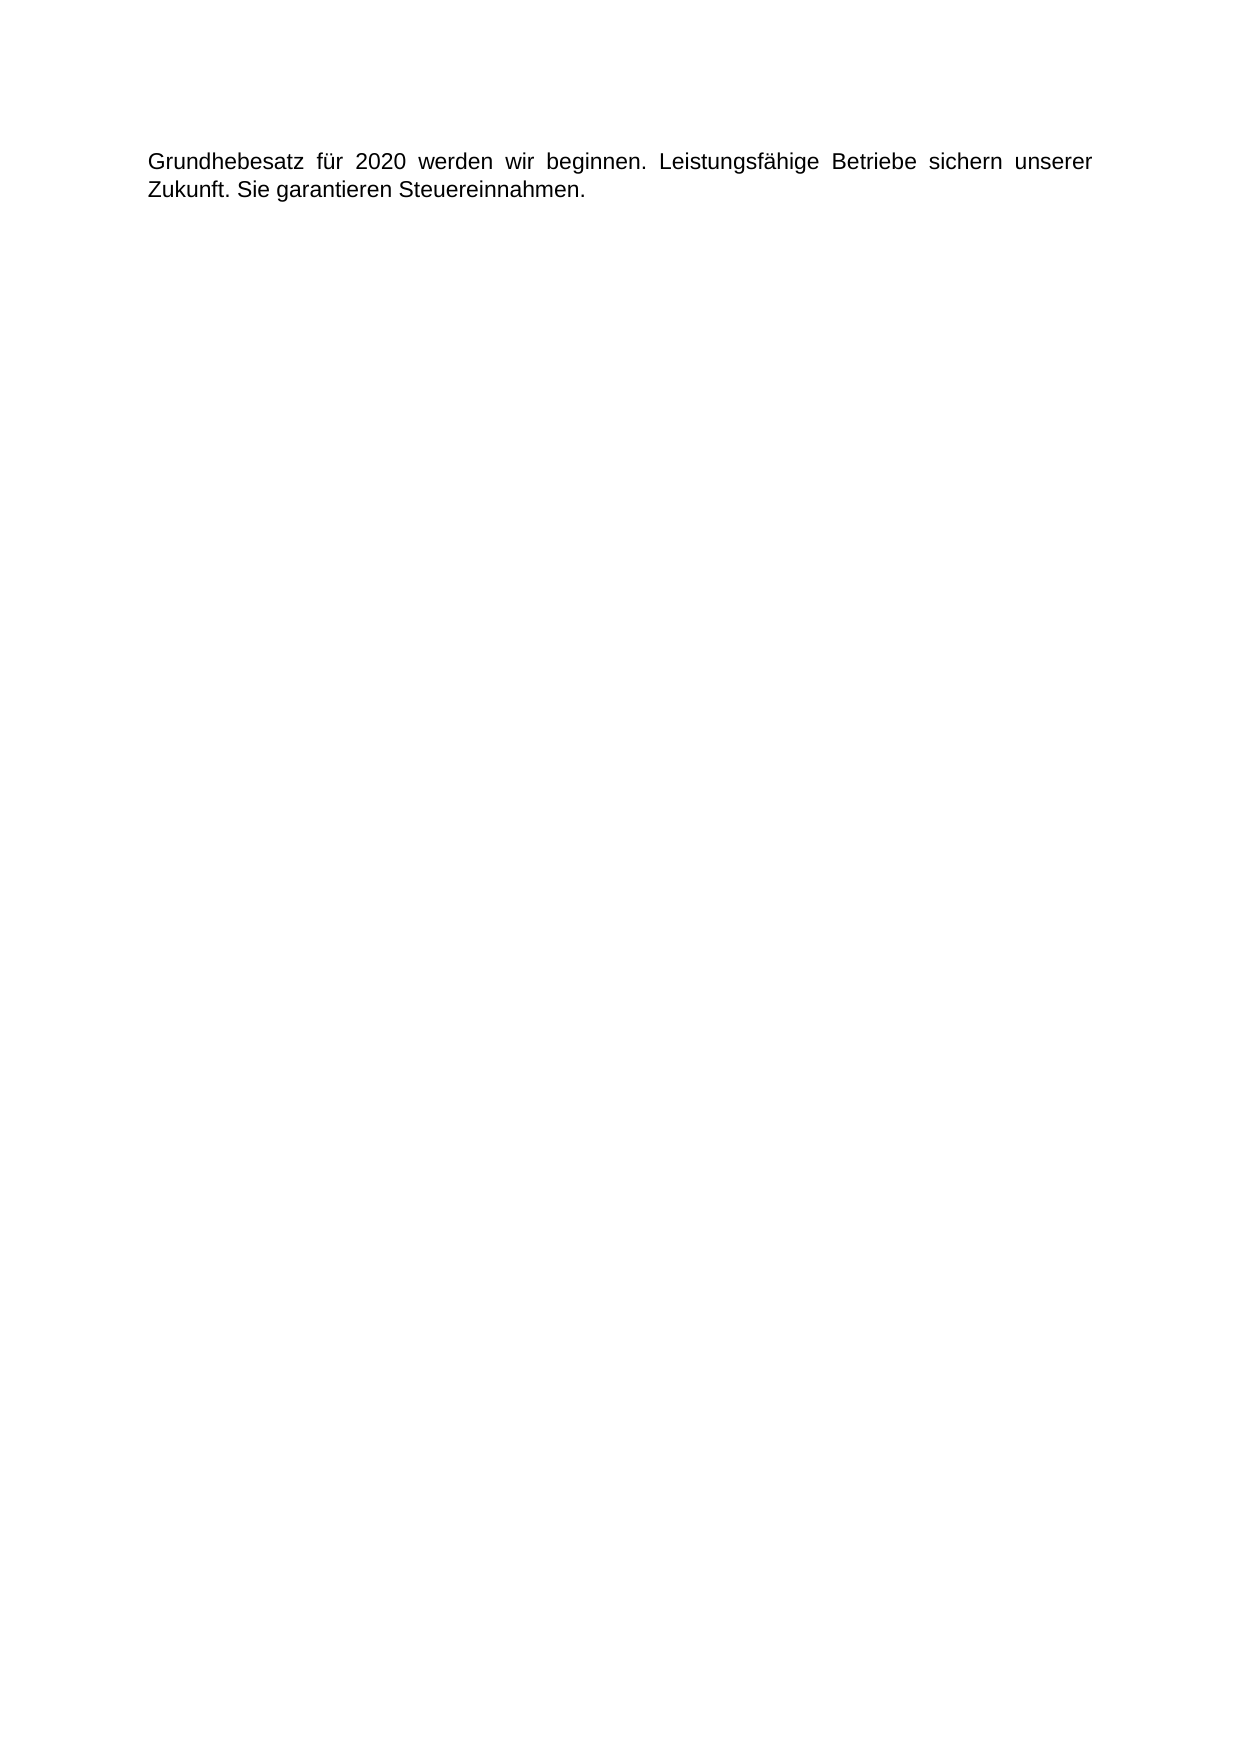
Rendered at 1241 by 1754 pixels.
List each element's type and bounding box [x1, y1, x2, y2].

text [148, 148, 1093, 202]
